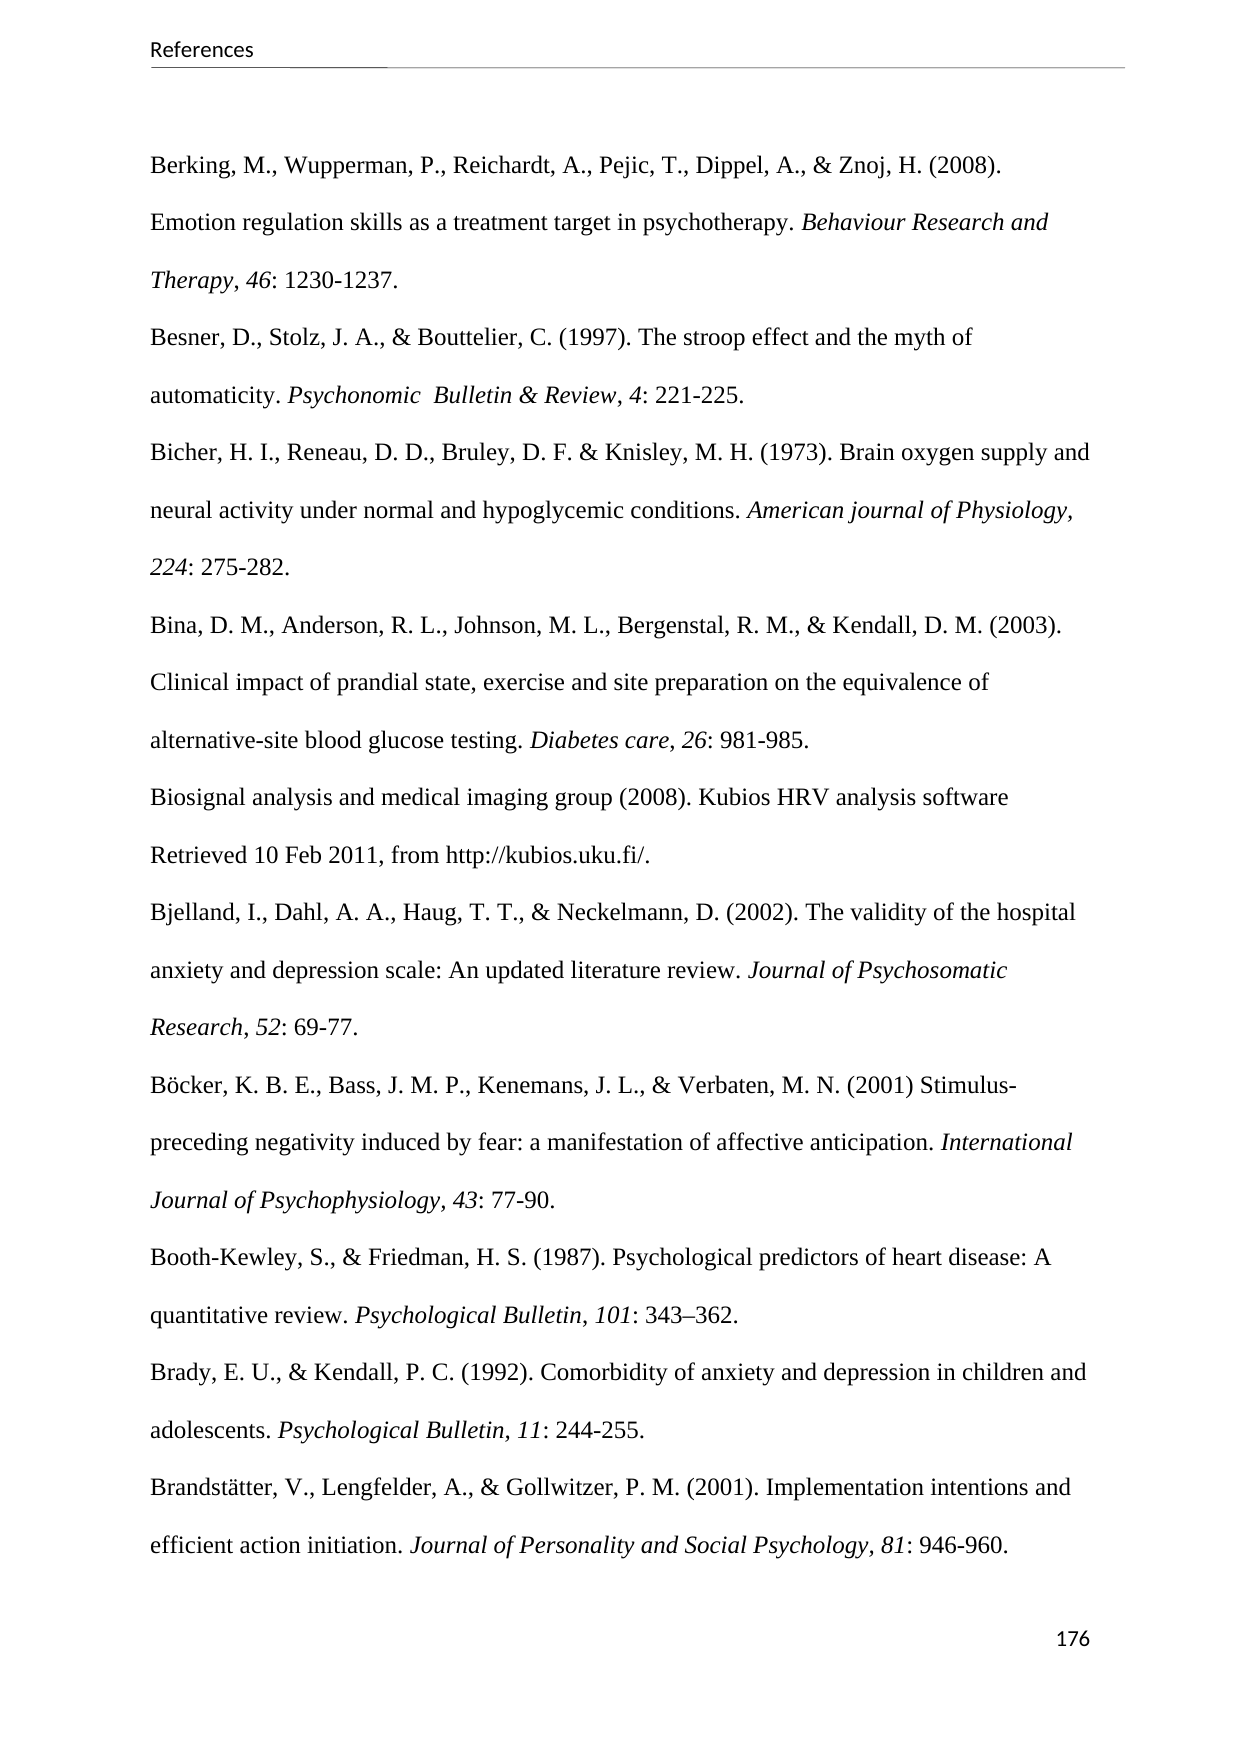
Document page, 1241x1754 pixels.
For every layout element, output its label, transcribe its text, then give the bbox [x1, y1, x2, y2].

text Brandstätter, V., Lengfelder, A., & Gollwitzer, P. M. (2001). Implementation intentions and efficient action initiation. Journal of Personality and Social Psychology, 81: 946-960. [150, 1472, 1090, 1559]
text Bjelland, I., Dahl, A. A., Haug, T. T., & Neckelmann, D. (2002). The validity of the hospital anxiety and depression scale: An updated literature review. Journal of Psychosomatic Research, 52: 69-77. [150, 897, 1090, 1041]
text Böcker, K. B. E., Bass, J. M. P., Kenemans, J. L., & Verbaten, M. N. (2001) Stimulus-preceding negativity induced by fear: a manifestation of affective anticipation. International Journal of Psychophysiology, 43: 77-90. [150, 1070, 1090, 1214]
text Bina, D. M., Anderson, R. L., Johnson, M. L., Bergenstal, R. M., & Kendall, D. M. (2003). Clinical impact of prandial state, exercise and site preparation on the equivalence of alternative-site blood glucose testing. Diabetes care, 26: 981-985. [150, 610, 1090, 754]
text Biosignal analysis and medical imaging group (2008). Kubios HRV analysis software Retrieved 10 Feb 2011, from http://kubios.uku.fi/. [150, 782, 1090, 869]
text Booth-Kewley, S., & Friedman, H. S. (1987). Psychological predictors of heart disease: A quantitative review. Psychological Bulletin, 101: 343–362. [150, 1242, 1090, 1329]
text Brady, E. U., & Kendall, P. C. (1992). Comorbidity of anxiety and depression in children and adolescents. Psychological Bulletin, 11: 244-255. [150, 1357, 1090, 1444]
text Berking, M., Wupperman, P., Reichardt, A., Pejic, T., Dippel, A., & Znoj, H. (2008). Emotion regulation skills as a treatment target in psychotherapy. Behaviour Research and Therapy, 46: 1230-1237. [150, 150, 1090, 294]
text Besner, D., Stolz, J. A., & Bouttelier, C. (1997). The stroop effect and the myth of automaticity. Psychonomic Bulletin & Review, 4: 221-225. [150, 322, 1090, 409]
text Bicher, H. I., Reneau, D. D., Bruley, D. F. & Knisley, M. H. (1973). Brain oxygen supply and neural activity under normal and hypoglycemic conditions. American journal of Physiology, 224: 275-282. [150, 437, 1090, 581]
